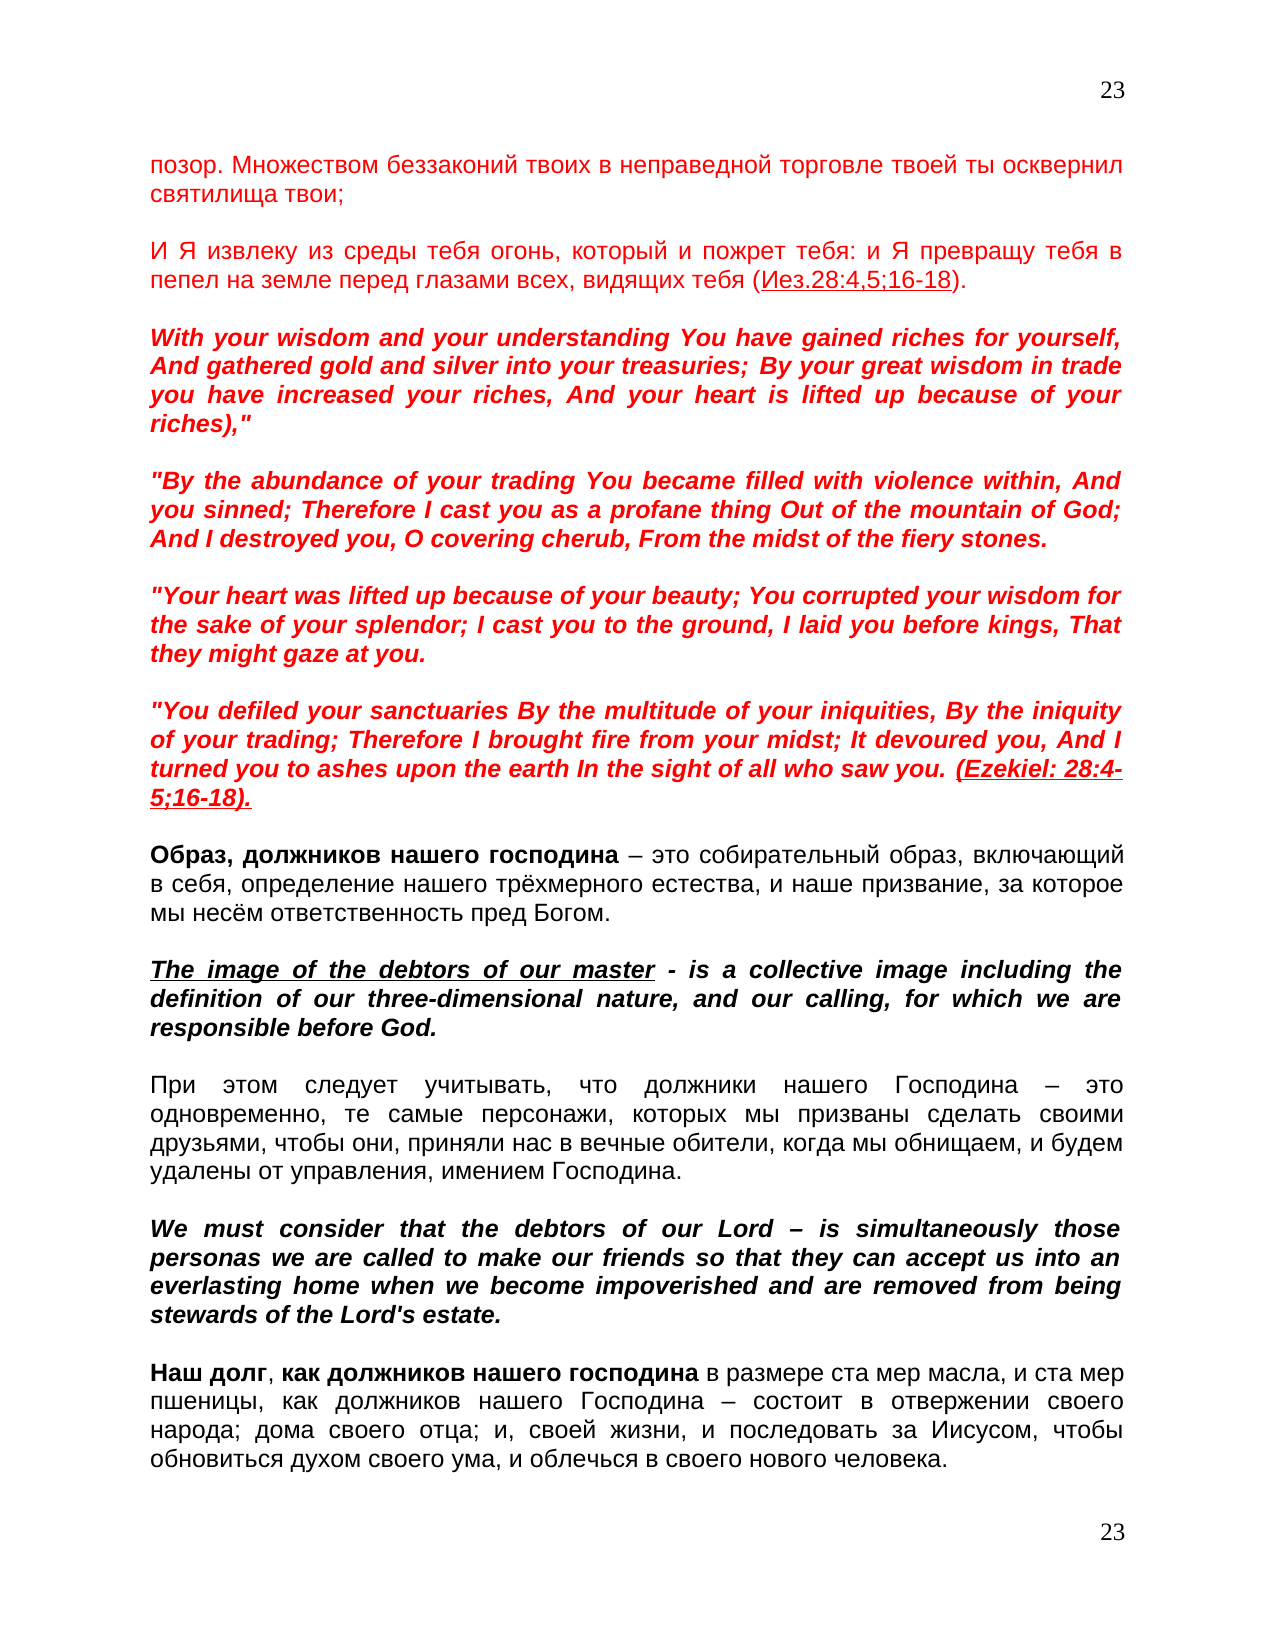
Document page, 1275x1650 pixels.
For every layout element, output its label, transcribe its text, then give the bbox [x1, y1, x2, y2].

text "You defiled your sanctuaries By the multitude of your iniquities, By the iniquity of your trading; Therefore I brought fire from your midst; It devoured you, And I turned you to ashes upon the earth In the sight of all who saw you. (Ezekiel: 28:4-5;16-18). [150, 696, 1125, 811]
text И Я извлеку из среды тебя огонь, который и пожрет тебя: и Я превращу тебя в пепел на земле перед глазами всех, видящих тебя (Иез.28:4,5;16-18). [150, 236, 1125, 294]
text Наш долг, как должников нашего господина в размере ста мер масла, и ста мер пшеницы, как должников нашего Господина – состоит в отвержении своего народа; дома своего отца; и, своей жизни, и последовать за Иисусом, чтобы обновиться духом своего ума, и облечься в своего нового человека. [150, 1357, 1125, 1472]
text With your wisdom and your understanding You have gained riches for yourself, And gathered gold and silver into your treasuries; By your great wisdom in trade you have increased your riches, And your heart is lifted up because of your riches)," [150, 322, 1125, 437]
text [150, 150, 1125, 207]
text При этом следует учитывать, что должники нашего Господина – это одновременно, те самые персонажи, которых мы призваны сделать своими друзьями, чтобы они, приняли нас в вечные обители, когда мы обнищаем, и будем удалены от управления, имением Господина. [150, 1070, 1125, 1185]
text "By the abundance of your trading You became filled with violence within, And you sinned; Therefore I cast you as a profane thing Out of the mountain of God; And I destroyed you, O covering cherub, From the midst of the fiery stones. [150, 466, 1125, 552]
text We must consider that the debtors of our Lord – is simultaneously those personas we are called to make our friends so that they can accept us into an everlasting home when we become impoverished and are removed from being stewards of the Lord's estate. [150, 1214, 1125, 1329]
text The image of the debtors of our master - is a collective image including the definition of our three-dimensional nature, and our calling, for which we are responsible before God. [150, 955, 1125, 1041]
text "Your heart was lifted up because of your beauty; You corrupted your wisdom for the sake of your splendor; I cast you to the ground, I laid you before kings, That they might gaze at you. [150, 581, 1125, 667]
text Образ, должников нашего господина – это собирательный образ, включающий в себя, определение нашего трёхмерного естества, и наше призвание, за которое мы несём ответственность пред Богом. [150, 840, 1125, 926]
